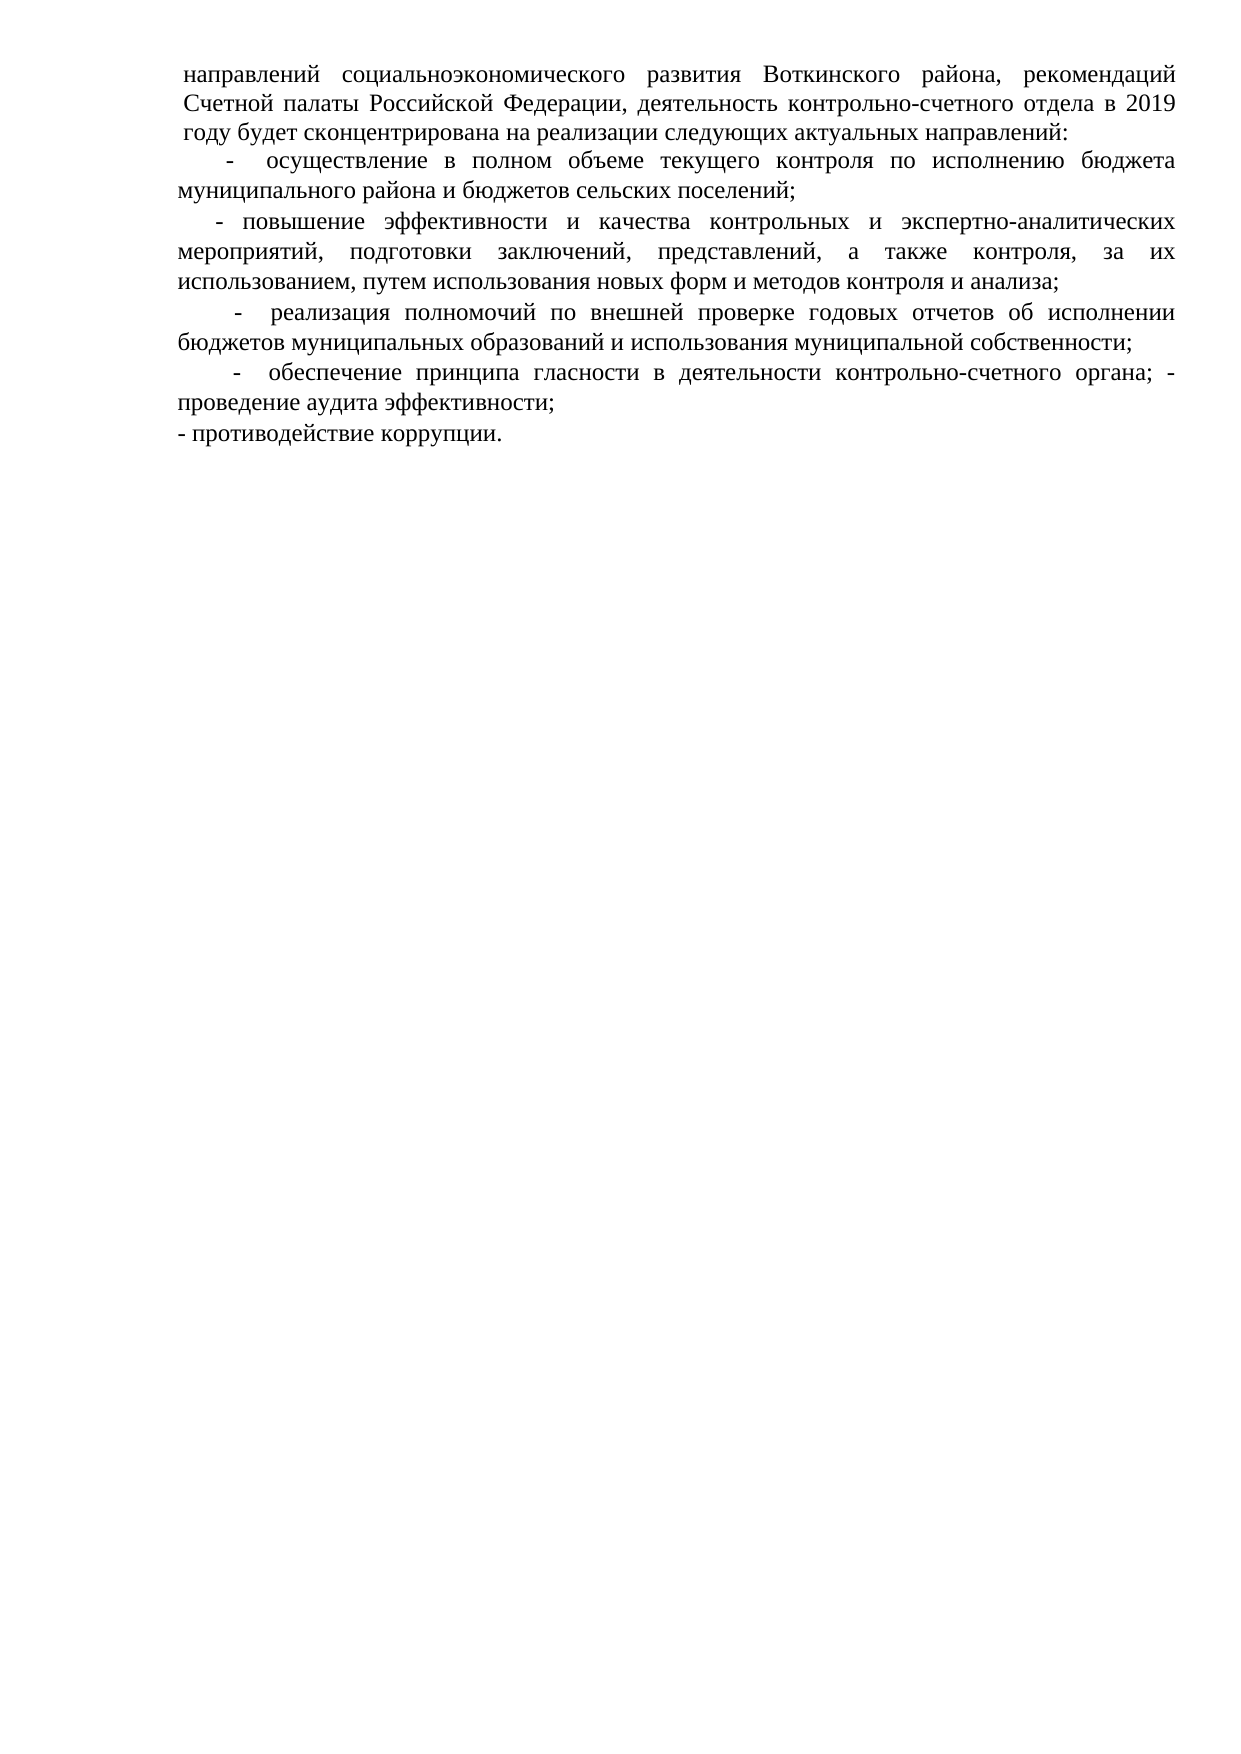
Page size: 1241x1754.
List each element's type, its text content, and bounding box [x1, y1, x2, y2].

text - повышение эффективности и качества контрольных и экспертно-аналитических мероприятий, подготовки заключений, представлений, а также контроля, за их использованием, путем использования новых форм и методов контроля и анализа; [177, 206, 1177, 295]
text - реализация полномочий по внешней проверке годовых отчетов об исполнении бюджетов муниципальных образований и использования муниципальной собственности; [177, 297, 1177, 356]
text - осуществление в полном объеме текущего контроля по исполнению бюджета муниципального района и бюджетов сельских поселений; [177, 145, 1177, 204]
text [183, 59, 1177, 145]
text - противодействие коррупции. [177, 418, 1177, 447]
text - обеспечение принципа гласности в деятельности контрольно-счетного органа; - проведение аудита эффективности; [177, 357, 1177, 416]
